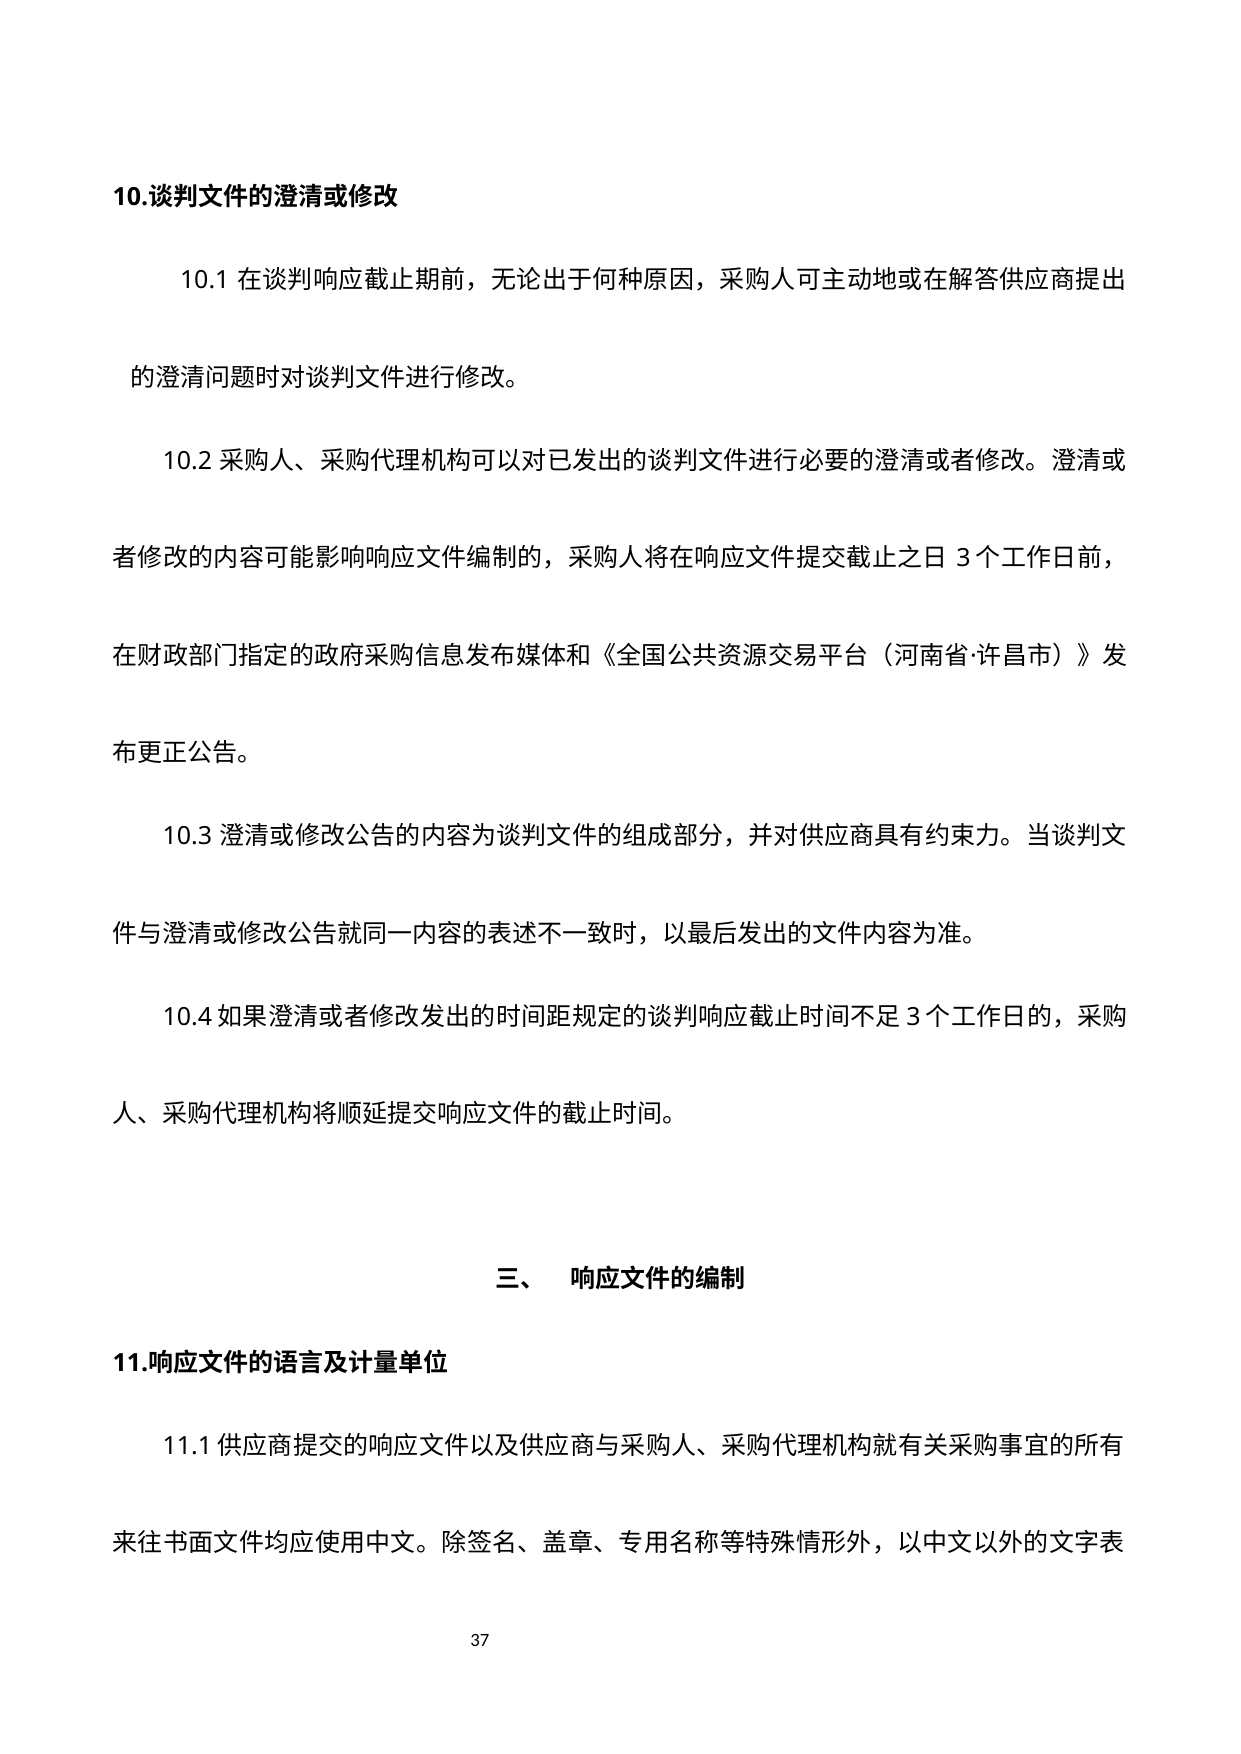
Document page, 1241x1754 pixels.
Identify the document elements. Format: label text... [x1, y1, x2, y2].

text 10.谈判文件的澄清或修改 [112, 162, 1128, 227]
text 10.3 澄清或修改公告的内容为谈判文件的组成部分，并对供应商具有约束力。当谈判文件与澄清或修改公告就同一内容的表述不一致时，以最后发出的文件内容为准。 [112, 801, 1128, 964]
text 10.2 采购人、采购代理机构可以对已发出的谈判文件进行必要的澄清或者修改。澄清或者修改的内容可能影响响应文件编制的，采购人将在响应文件提交截止之日3个工作日前，在财政部门指定的政府采购信息发布媒体和《全国公共资源交易平台（河南省·许昌市）》发布更正公告。 [112, 426, 1128, 783]
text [112, 1411, 1128, 1573]
text 11.响应文件的语言及计量单位 [112, 1328, 1128, 1393]
text 10.1 在谈判响应截止期前，无论出于何种原因，采购人可主动地或在解答供应商提出的澄清问题时对谈判文件进行修改。 [130, 245, 1128, 408]
text 10.4如果澄清或者修改发出的时间距规定的谈判响应截止时间不足3个工作日的，采购人、采购代理机构将顺延提交响应文件的截止时间。 [112, 982, 1128, 1144]
list 响应文件的编制 [112, 1244, 1128, 1309]
